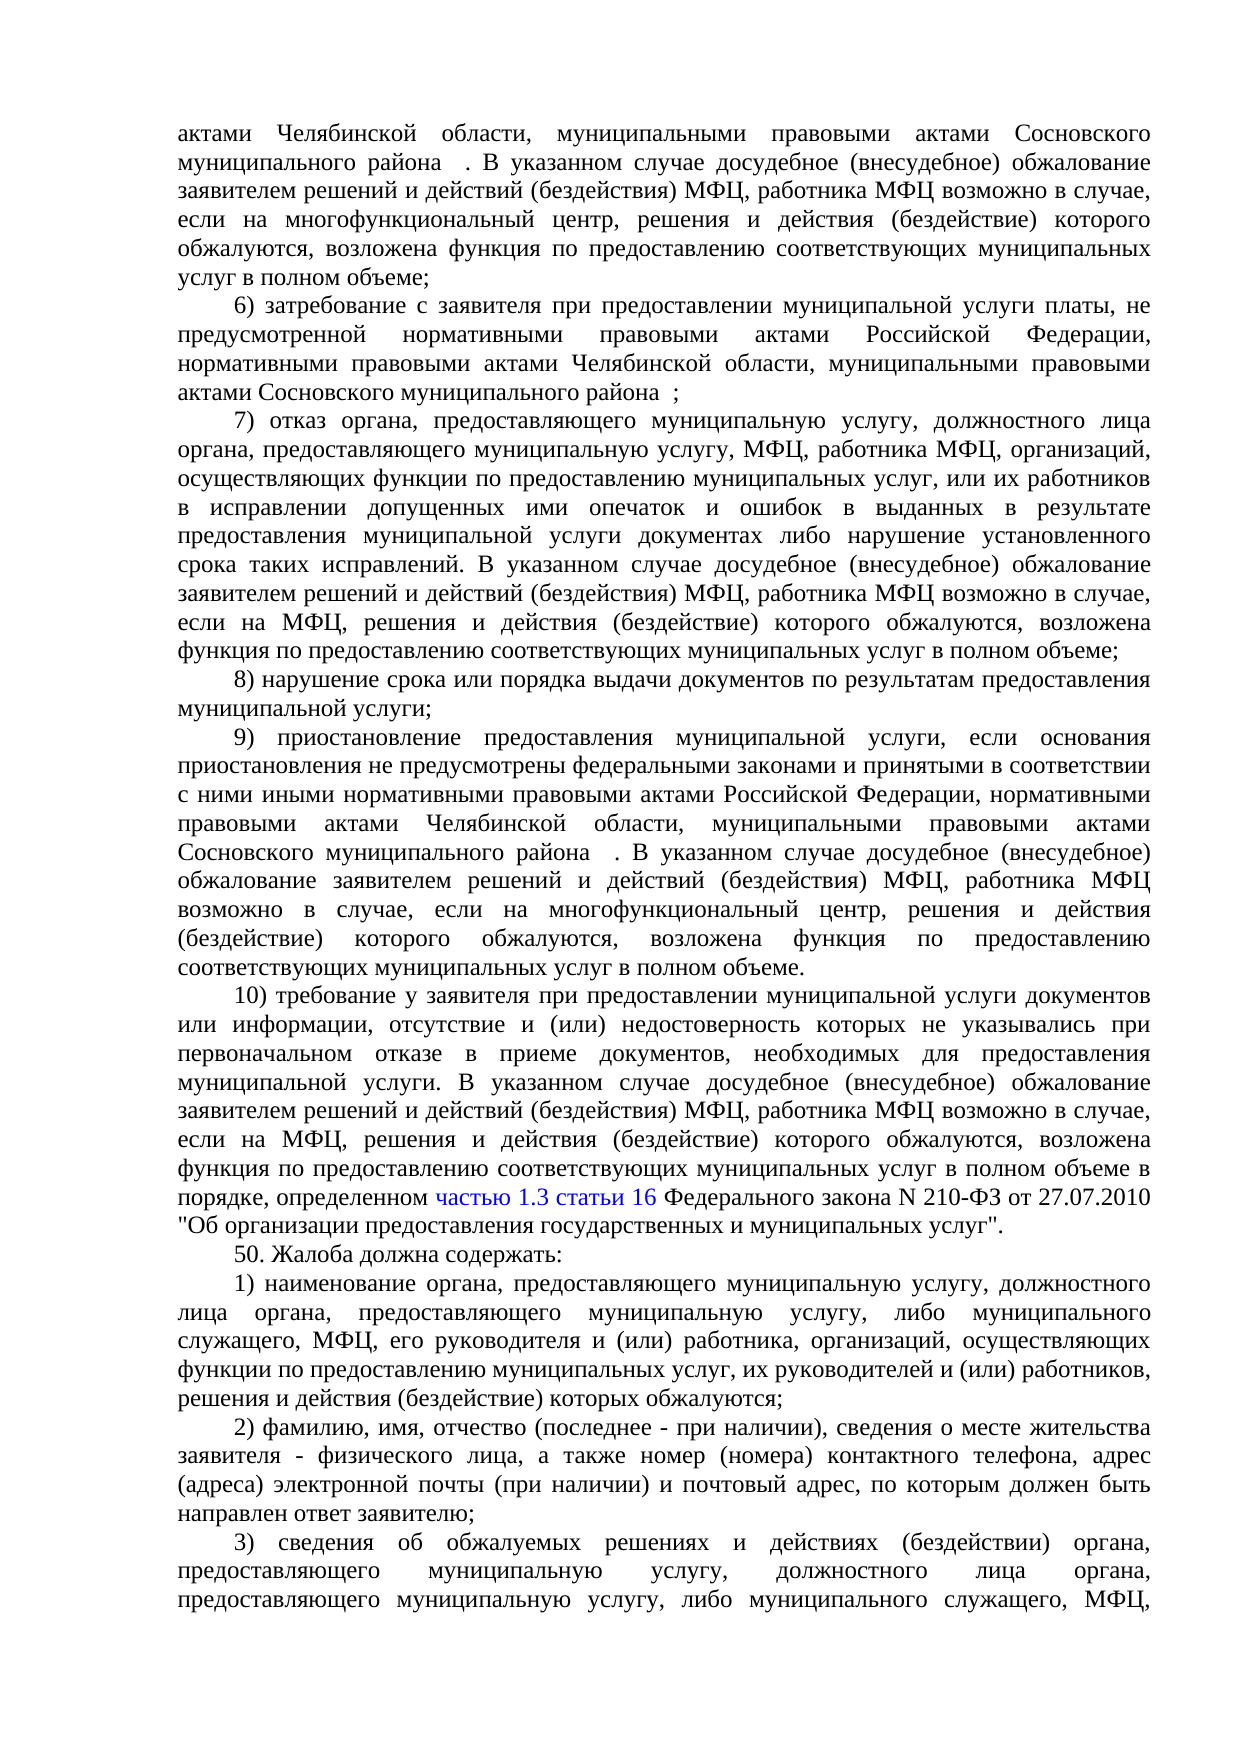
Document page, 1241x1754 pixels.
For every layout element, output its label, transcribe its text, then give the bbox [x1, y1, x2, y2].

text 8) нарушение срока или порядка выдачи документов по результатам предоставления муниципальной услуги; [177, 664, 1152, 722]
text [177, 118, 1152, 291]
text 50. Жалоба должна содержать: [177, 1239, 1152, 1268]
text 7) отказ органа, предоставляющего муниципальную услугу, должностного лица органа, предоставляющего муниципальную услугу, МФЦ, работника МФЦ, организаций, осуществляющих функции по предоставлению муниципальных услуг, или их работников в исправлении допущенных ими опечаток и ошибок в выданных в результате предоставления муниципальной услуги документах либо нарушение установленного срока таких исправлений. В указанном случае досудебное (внесудебное) обжалование заявителем решений и действий (бездействия) МФЦ, работника МФЦ возможно в случае, если на МФЦ, решения и действия (бездействие) которого обжалуются, возложена функция по предоставлению соответствующих муниципальных услуг в полном объеме; [177, 406, 1152, 664]
text 2) фамилию, имя, отчество (последнее - при наличии), сведения о месте жительства заявителя - физического лица, а также номер (номера) контактного телефона, адрес (адреса) электронной почты (при наличии) и почтовый адрес, по которым должен быть направлен ответ заявителю; [177, 1412, 1152, 1527]
text 9) приостановление предоставления муниципальной услуги, если основания приостановления не предусмотрены федеральными законами и принятыми в соответствии с ними иными нормативными правовыми актами Российской Федерации, нормативными правовыми актами Челябинской области, муниципальными правовыми актами Сосновского муниципального района . В указанном случае досудебное (внесудебное) обжалование заявителем решений и действий (бездействия) МФЦ, работника МФЦ возможно в случае, если на многофункциональный центр, решения и действия (бездействие) которого обжалуются, возложена функция по предоставлению соответствующих муниципальных услуг в полном объеме. [177, 722, 1152, 981]
text 6) затребование с заявителя при предоставлении муниципальной услуги платы, не предусмотренной нормативными правовыми актами Российской Федерации, нормативными правовыми актами Челябинской области, муниципальными правовыми актами Сосновского муниципального района ; [177, 291, 1152, 406]
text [177, 1527, 1152, 1613]
text 1) наименование органа, предоставляющего муниципальную услугу, должностного лица органа, предоставляющего муниципальную услугу, либо муниципального служащего, МФЦ, его руководителя и (или) работника, организаций, осуществляющих функции по предоставлению муниципальных услуг, их руководителей и (или) работников, решения и действия (бездействие) которых обжалуются; [177, 1268, 1152, 1412]
text 10) требование у заявителя при предоставлении муниципальной услуги документов или информации, отсутствие и (или) недостоверность которых не указывались при первоначальном отказе в приеме документов, необходимых для предоставления муниципальной услуги. В указанном случае досудебное (внесудебное) обжалование заявителем решений и действий (бездействия) МФЦ, работника МФЦ возможно в случае, если на МФЦ, решения и действия (бездействие) которого обжалуются, возложена функция по предоставлению соответствующих муниципальных услуг в полном объеме в порядке, определенном частью 1.3 статьи 16 Федерального закона N 210-ФЗ от 27.07.2010 "Об организации предоставления государственных и муниципальных услуг". [177, 981, 1152, 1239]
